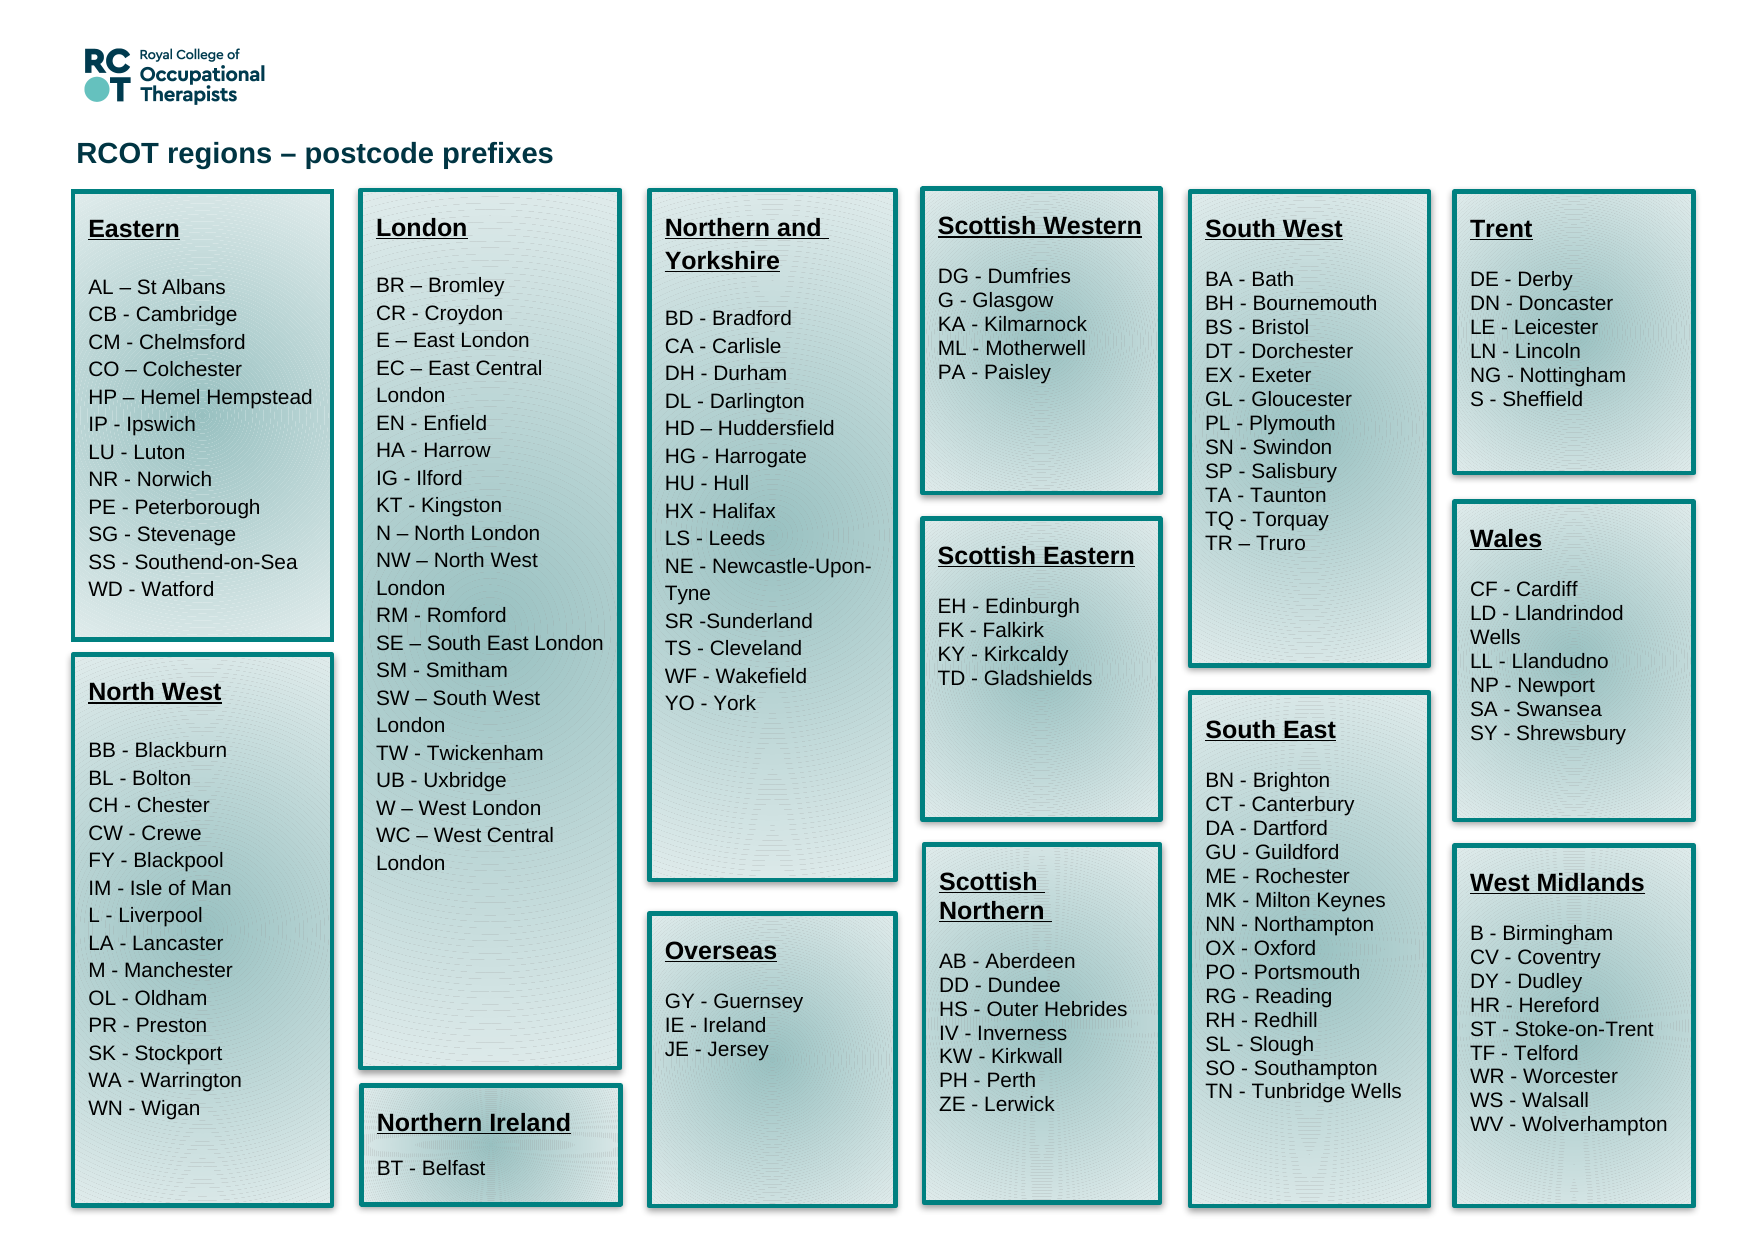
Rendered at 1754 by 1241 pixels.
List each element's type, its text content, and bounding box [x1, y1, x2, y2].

picture [0, 0, 1216, 147]
text RCOT regions – postcode prefixes [76, 136, 1604, 170]
